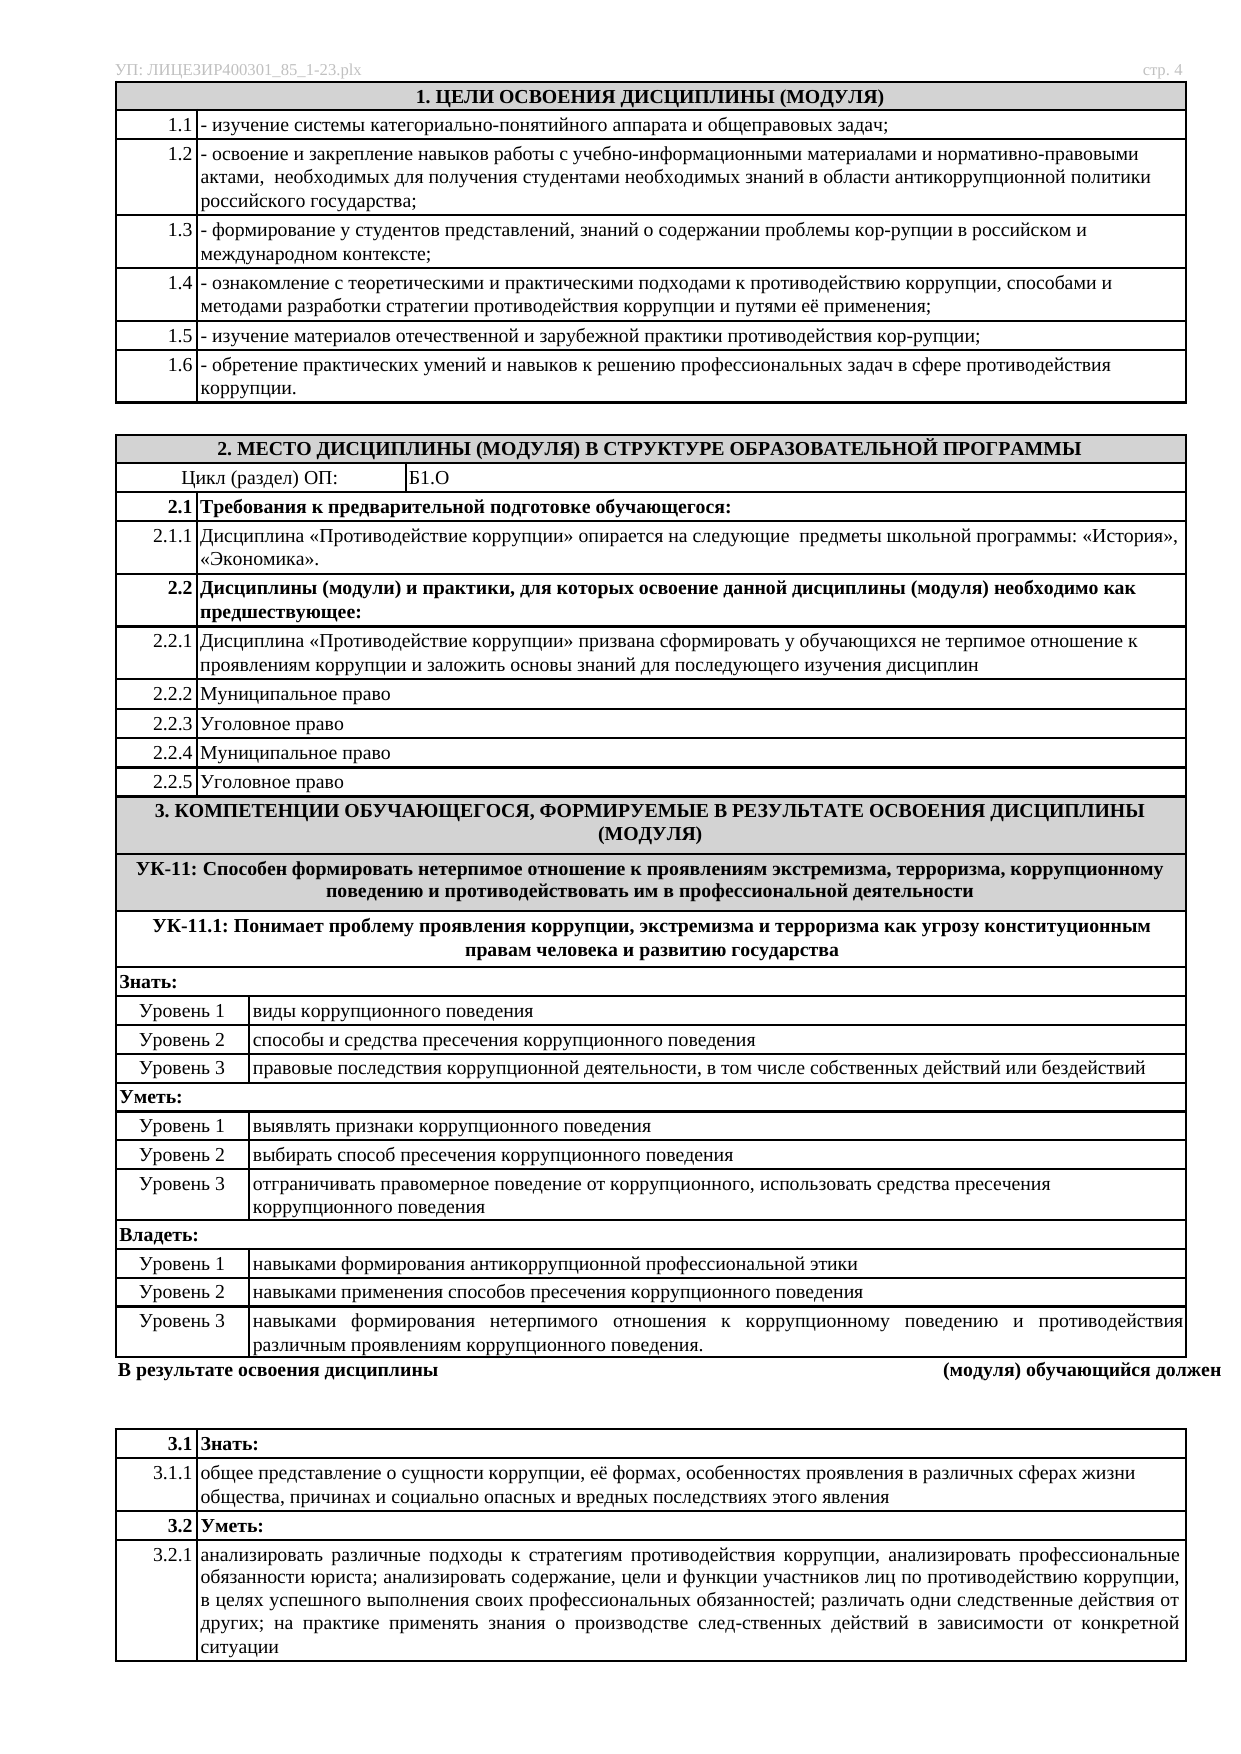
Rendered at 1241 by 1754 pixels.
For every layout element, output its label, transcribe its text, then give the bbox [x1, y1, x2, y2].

table_cell 2.2.1 [117, 628, 196, 678]
table_cell Уровень 1 [117, 1113, 248, 1139]
table_cell Уровень 2 [117, 1026, 248, 1053]
table_cell Уровень 2 [117, 1141, 248, 1168]
table_cell 2.1 [117, 493, 196, 520]
table_cell анализировать различные подходы к стратегиям противодействия коррупции, анализировать профессиональные обязанности юриста; анализировать содержание, цели и функции участников лиц по противодействию коррупции, в целях успешного выполнения своих профессиональных обязанностей; различать одни следственные действия от других; на практике применять знания о производстве след-ственных действий в зависимости от конкретной ситуации [198, 1541, 1185, 1660]
table_cell 1.2 [117, 140, 196, 214]
table_cell 2.2.5 [117, 769, 196, 795]
table_cell Муниципальное право [198, 739, 1185, 766]
table_cell Уровень 3 [117, 1170, 248, 1219]
table_cell УК-11: Способен формировать нетерпимое отношение к проявлениям экстремизма, терроризма, коррупционному поведению и противодействовать им в профессиональной деятельности [117, 855, 1185, 910]
table_cell общее представление о сущности коррупции, её формах, особенностях проявления в различных сферах жизни общества, причинах и социально опасных и вредных последствиях этого явления [198, 1459, 1185, 1510]
table_cell УК-11.1: Понимает проблему проявления коррупции, экстремизма и терроризма как угрозу конституционным правам человека и развитию государства [117, 912, 1185, 966]
table_cell Уметь: [198, 1512, 1185, 1539]
table_cell Уровень 1 [117, 1250, 248, 1277]
table_cell - ознакомление с теоретическими и практическими подходами к противодействию коррупции, способами и методами разработки стратегии противодействия коррупции и путями её применения; [198, 269, 1185, 320]
table_cell 1.3 [117, 216, 196, 267]
table_cell Дисциплина «Противодействие коррупции» опирается на следующие предметы школьной программы: «История», «Экономика». [198, 522, 1185, 573]
table_cell 1.4 [117, 269, 196, 320]
table_cell 2.1.1 [117, 522, 196, 573]
table_cell Уровень 3 [117, 1055, 248, 1082]
table_cell 2.2.2 [117, 680, 196, 708]
table_cell - обретение практических умений и навыков к решению профессиональных задач в сфере противодействия коррупции. [198, 351, 1185, 401]
table_cell Требования к предварительной подготовке обучающегося: [198, 493, 1185, 520]
table_cell 3.2 [117, 1512, 196, 1539]
table_cell Уровень 2 [117, 1279, 248, 1305]
table_cell способы и средства пресечения коррупционного поведения [250, 1026, 1185, 1053]
table_cell - формирование у студентов представлений, знаний о содержании проблемы кор-рупции в российском и международном контексте; [198, 216, 1185, 267]
table_cell отграничивать правомерное поведение от коррупционного, использовать средства пресечения коррупционного поведения [250, 1170, 1185, 1219]
table_cell Знать: [117, 968, 1185, 995]
table_cell 2.2.4 [117, 739, 196, 766]
table_cell навыками формирования антикоррупционной профессиональной этики [250, 1250, 1185, 1277]
table_cell 1.6 [117, 351, 196, 401]
table_cell 3. КОМПЕТЕНЦИИ ОБУЧАЮЩЕГОСЯ, ФОРМИРУЕМЫЕ В РЕЗУЛЬТАТЕ ОСВОЕНИЯ ДИСЦИПЛИНЫ (МОДУЛЯ) [117, 798, 1185, 853]
table_header Знать: [198, 1430, 1185, 1457]
table_cell выявлять признаки коррупционного поведения [250, 1113, 1185, 1139]
table_header 2. МЕСТО ДИСЦИПЛИНЫ (МОДУЛЯ) В СТРУКТУРЕ ОБРАЗОВАТЕЛЬНОЙ ПРОГРАММЫ [117, 436, 1185, 462]
table_cell - изучение материалов отечественной и зарубежной практики противодействия кор-рупции; [198, 322, 1185, 349]
table_cell Муниципальное право [198, 680, 1185, 708]
table_header 3.1 [117, 1430, 196, 1457]
subtitle В результате освоения дисциплины (модуля) обучающийся должен [113, 1358, 1186, 1426]
table_cell выбирать способ пресечения коррупционного поведения [250, 1141, 1185, 1168]
table_cell виды коррупционного поведения [250, 997, 1185, 1024]
table_cell 3.1.1 [117, 1459, 196, 1510]
table_cell Дисциплина «Противодействие коррупции» призвана сформировать у обучающихся не терпимое отношение к проявлениям коррупции и заложить основы знаний для последующего изучения дисциплин [198, 628, 1185, 678]
table_cell Уголовное право [198, 769, 1185, 795]
table_cell Уровень 1 [117, 997, 248, 1024]
table_cell навыками формирования нетерпимого отношения к коррупционному поведению и противодействия различным проявлениям коррупционного поведения. [250, 1308, 1185, 1356]
table_cell навыками применения способов пресечения коррупционного поведения [250, 1279, 1185, 1305]
table_cell 1.1 [117, 111, 196, 138]
table_cell - изучение системы категориально-понятийного аппарата и общеправовых задач; [198, 111, 1185, 138]
table_cell Дисциплины (модули) и практики, для которых освоение данной дисциплины (модуля) необходимо как предшествующее: [198, 575, 1185, 625]
table_cell Уголовное право [198, 710, 1185, 737]
table_cell 1.5 [117, 322, 196, 349]
table_cell Уметь: [117, 1084, 1185, 1110]
table_cell Владеть: [117, 1221, 1185, 1248]
table_cell 2.2 [117, 575, 196, 625]
table_cell Б1.О [407, 464, 1185, 491]
table_cell - освоение и закрепление навыков работы с учебно-информационными материалами и нормативно-правовыми актами, необходимых для получения студентами необходимых знаний в области антикоррупционной политики российского государства; [198, 140, 1185, 214]
table_cell Цикл (раздел) ОП: [117, 464, 405, 491]
table_cell 3.2.1 [117, 1541, 196, 1660]
table_cell 2.2.3 [117, 710, 196, 737]
table_header 1. ЦЕЛИ ОСВОЕНИЯ ДИСЦИПЛИНЫ (МОДУЛЯ) [117, 83, 1185, 109]
table_cell Уровень 3 [117, 1308, 248, 1356]
table_cell правовые последствия коррупционной деятельности, в том числе собственных действий или бездействий [250, 1055, 1185, 1082]
